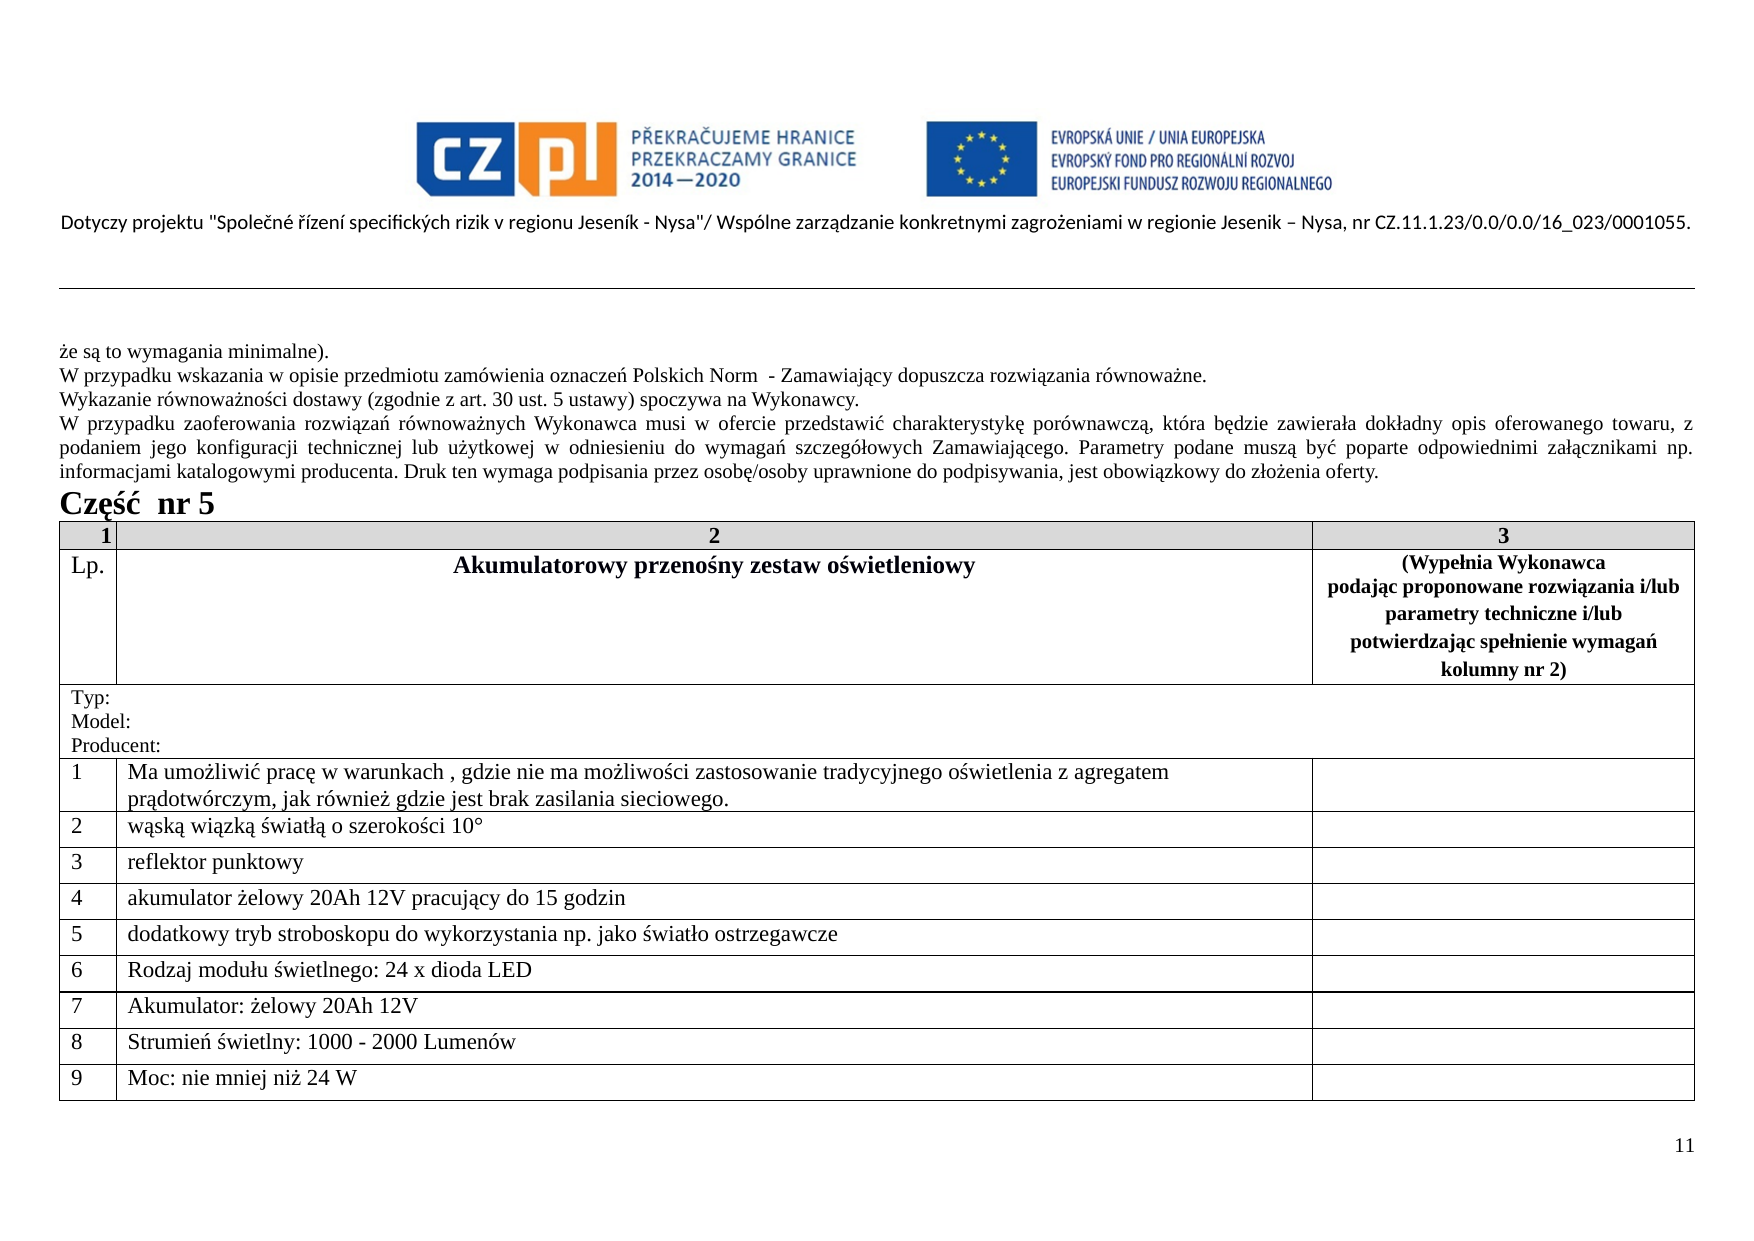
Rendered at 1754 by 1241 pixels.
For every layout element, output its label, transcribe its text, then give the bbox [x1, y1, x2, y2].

table_cell [1313, 1065, 1694, 1099]
table_cell Akumulator: żelowy 20Ah 12V [117, 993, 1312, 1027]
table_cell [1313, 848, 1694, 883]
table_cell 1 [60, 759, 116, 811]
table_cell dodatkowy tryb stroboskopu do wykorzystania np. jako światło ostrzegawcze [117, 920, 1312, 955]
text W przypadku zaoferowania rozwiązań równoważnych Wykonawca musi w ofercie przedstawić charakterystykę porównawczą, która będzie zawierała dokładny opis oferowanego towaru, z podaniem jego konfiguracji technicznej lub użytkowej w odniesieniu do wymagań szczegółowych Zamawiającego. Parametry podane muszą być poparte odpowiednimi załącznikami np. informacjami katalogowymi producenta. Druk ten wymaga podpisania przez osobę/osoby uprawnione do podpisywania, jest obowiązkowy do złożenia oferty. [59, 411, 1695, 483]
text Wykazanie równoważności dostawy (zgodnie z art. 30 ust. 5 ustawy) spoczywa na Wykonawcy. [59, 387, 1695, 411]
table_cell 5 [60, 920, 116, 955]
table_cell (Wypełnia Wykonawca podając proponowane rozwiązania i/lub parametry techniczne i/lub potwierdzając spełnienie wymagań kolumny nr 2) [1313, 550, 1694, 684]
table_cell Strumień świetlny: 1000 - 2000 Lumenów [117, 1029, 1312, 1063]
table_cell Akumulatorowy przenośny zestaw oświetleniowy [117, 550, 1312, 684]
table_cell [1313, 884, 1694, 919]
text Część nr 5 [59, 483, 1695, 521]
table_cell [1313, 812, 1694, 847]
table_cell [1313, 759, 1694, 811]
table_cell [1313, 993, 1694, 1027]
text W przypadku wskazania w opisie przedmiotu zamówienia oznaczeń Polskich Norm - Zamawiający dopuszcza rozwiązania równoważne. [59, 363, 1695, 387]
table_cell wąską wiązką światłą o szerokości 10° [117, 812, 1312, 847]
table_cell 4 [60, 884, 116, 919]
table_cell reflektor punktowy [117, 848, 1312, 883]
table_cell 9 [60, 1065, 116, 1099]
table_cell Rodzaj modułu świetlnego: 24 x dioda LED [117, 956, 1312, 991]
picture [404, 108, 1350, 210]
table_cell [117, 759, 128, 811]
table_cell Typ: Model: Producent: [60, 685, 1694, 757]
table_cell 3 [60, 848, 116, 883]
table_cell Moc: nie mniej niż 24 W [117, 1065, 1312, 1099]
table_cell 2 [60, 812, 116, 847]
table_cell 6 [60, 956, 116, 991]
table_header 1 [60, 522, 116, 549]
table_cell Lp. [60, 550, 116, 684]
table_cell Ma umożliwić pracę w warunkach , gdzie nie ma możliwości zastosowanie tradycyjnego oświetlenia z agregatem prądotwórczym, jak również gdzie jest brak zasilania sieciowego. [730, 759, 1312, 811]
table_header 3 [1313, 522, 1694, 549]
table_cell 8 [60, 1029, 116, 1063]
table_cell [1313, 956, 1694, 991]
table_cell 7 [60, 993, 116, 1027]
table_cell akumulator żelowy 20Ah 12V pracujący do 15 godzin [117, 884, 1312, 919]
table_cell [1313, 1029, 1694, 1063]
table_header 2 [117, 522, 1312, 549]
table_cell [1313, 920, 1694, 955]
